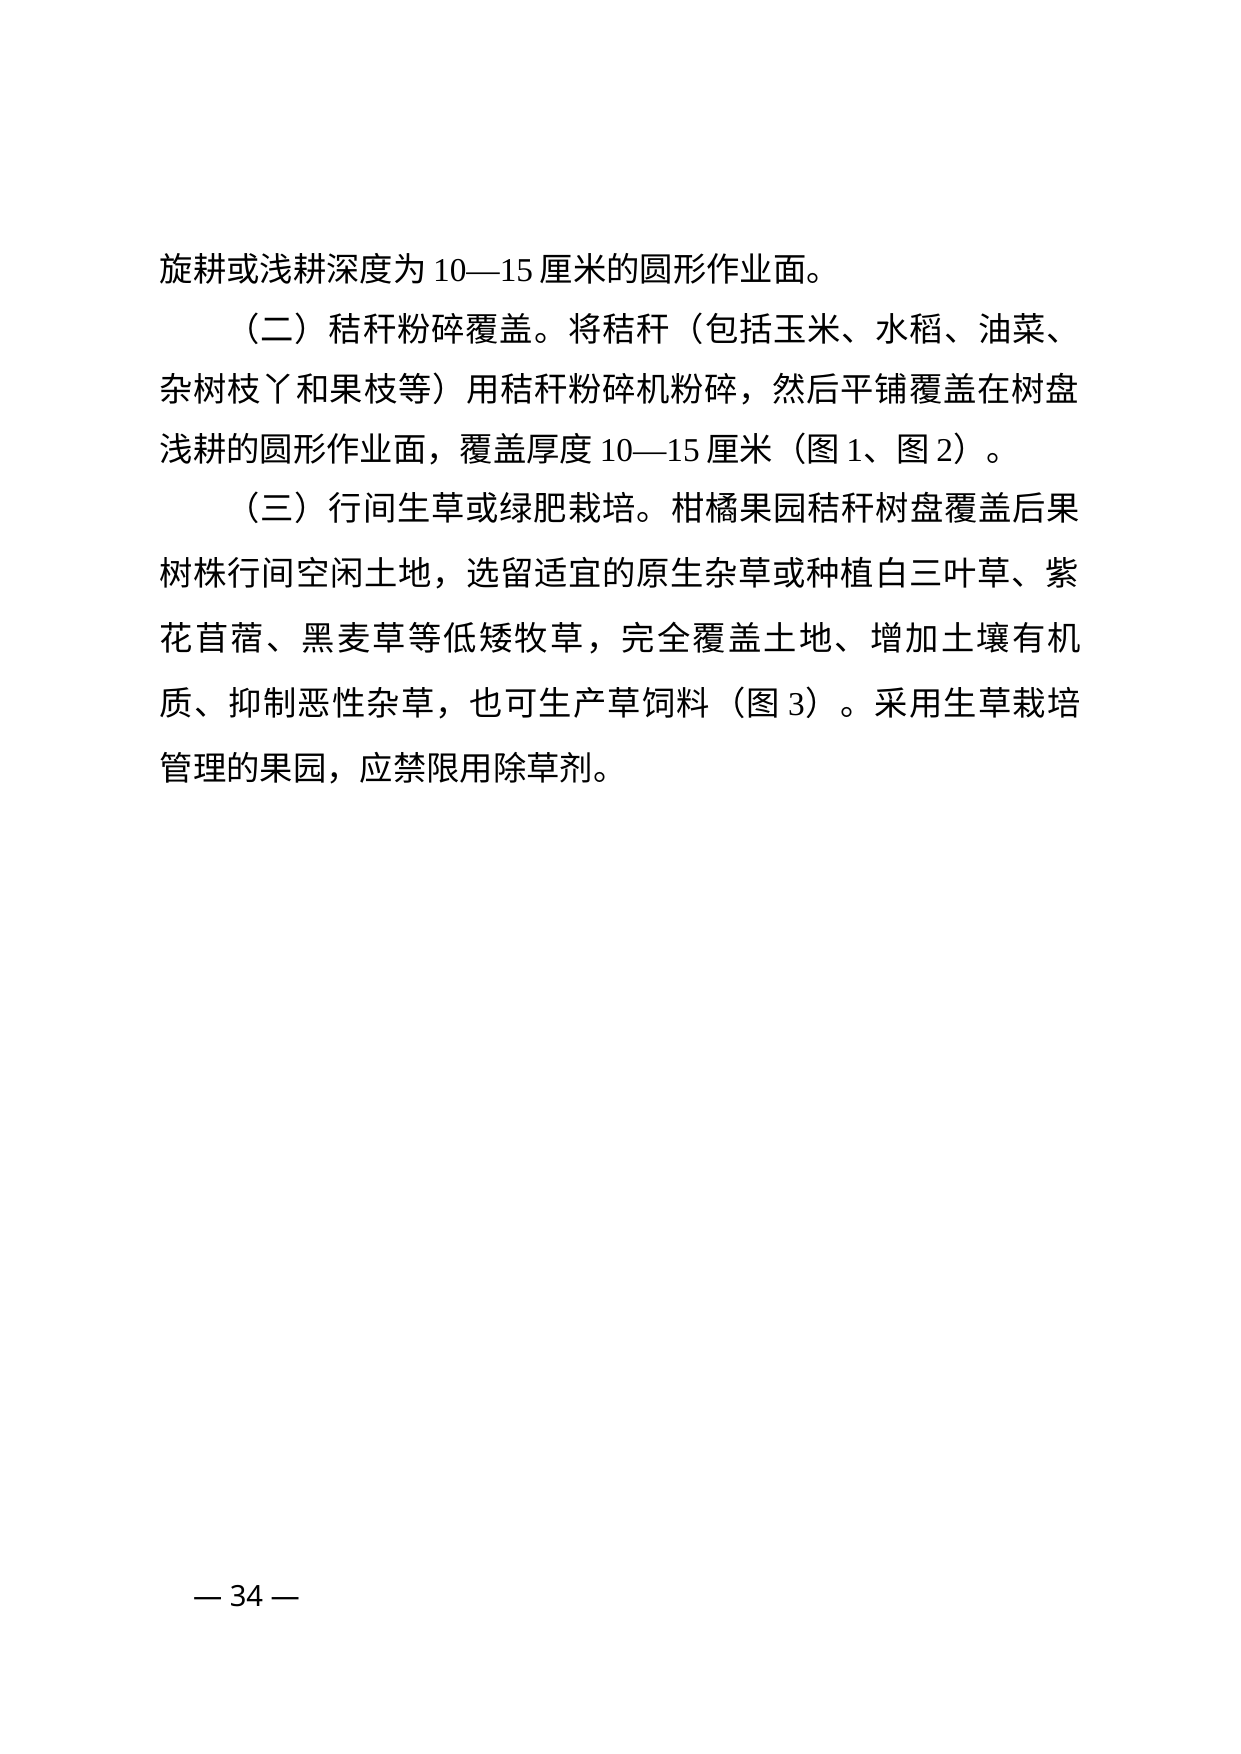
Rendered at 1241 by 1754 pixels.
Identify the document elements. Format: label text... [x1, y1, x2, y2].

text （二）秸秆粉碎覆盖。将秸秆（包括玉米、水稻、油菜、杂树枝丫和果枝等）用秸秆粉碎机粉碎，然后平铺覆盖在树盘浅耕的圆形作业面，覆盖厚度10—15厘米（图1、图2）。 [159, 293, 1081, 474]
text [159, 233, 1081, 293]
text （三）行间生草或绿肥栽培。柑橘果园秸秆树盘覆盖后果树株行间空闲土地，选留适宜的原生杂草或种植白三叶草、紫花苜蓿、黑麦草等低矮牧草，完全覆盖土地、增加土壤有机质、抑制恶性杂草，也可生产草饲料（图3）。采用生草栽培管理的果园，应禁限用除草剂。 [159, 474, 1081, 799]
